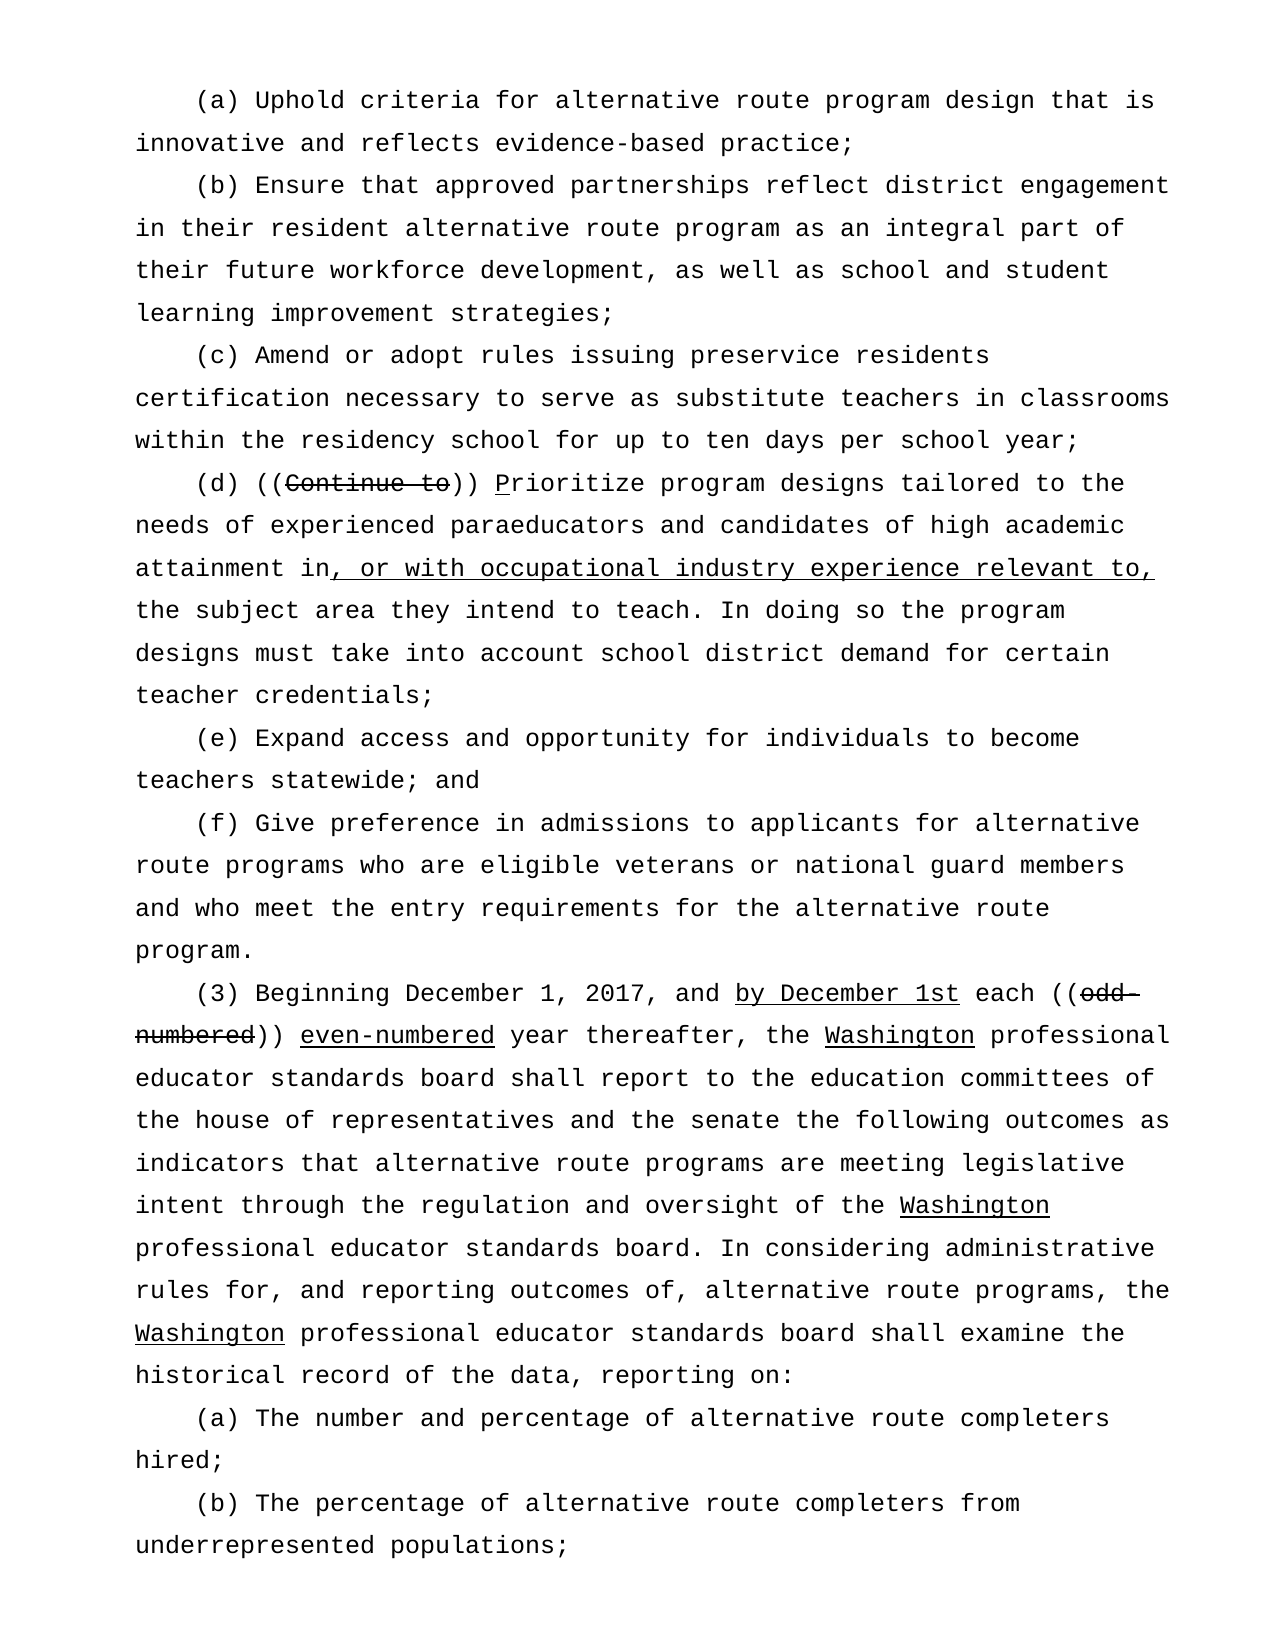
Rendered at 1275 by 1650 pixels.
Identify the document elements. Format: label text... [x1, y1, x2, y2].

text (a) The number and percentage of alternative route completers hired; [135, 1392, 1170, 1477]
text (c) Amend or adopt rules issuing preservice residents certification necessary to serve as substitute teachers in classrooms within the residency school for up to ten days per school year; [135, 330, 1170, 457]
text (a) Uphold criteria for alternative route program design that is innovative and reflects evidence-based practice; [135, 75, 1170, 160]
text (b) Ensure that approved partnerships reflect district engagement in their resident alternative route program as an integral part of their future workforce development, as well as school and student learning improvement strategies; [135, 160, 1170, 330]
text (d) ((Continue to)) Prioritize program designs tailored to the needs of experienced paraeducators and candidates of high academic attainment in, or with occupational industry experience relevant to, the subject area they intend to teach. In doing so the program designs must take into account school district demand for certain teacher credentials; [135, 457, 1170, 712]
text (3) Beginning December 1, 2017, and by December 1st each ((odd-numbered)) even-numbered year thereafter, the Washington professional educator standards board shall report to the education committees of the house of representatives and the senate the following outcomes as indicators that alternative route programs are meeting legislative intent through the regulation and oversight of the Washington professional educator standards board. In considering administrative rules for, and reporting outcomes of, alternative route programs, the Washington professional educator standards board shall examine the historical record of the data, reporting on: [135, 967, 1170, 1392]
text (b) The percentage of alternative route completers from underrepresented populations; [135, 1477, 1170, 1562]
text (e) Expand access and opportunity for individuals to become teachers statewide; and [135, 712, 1170, 797]
text (f) Give preference in admissions to applicants for alternative route programs who are eligible veterans or national guard members and who meet the entry requirements for the alternative route program. [135, 797, 1170, 967]
